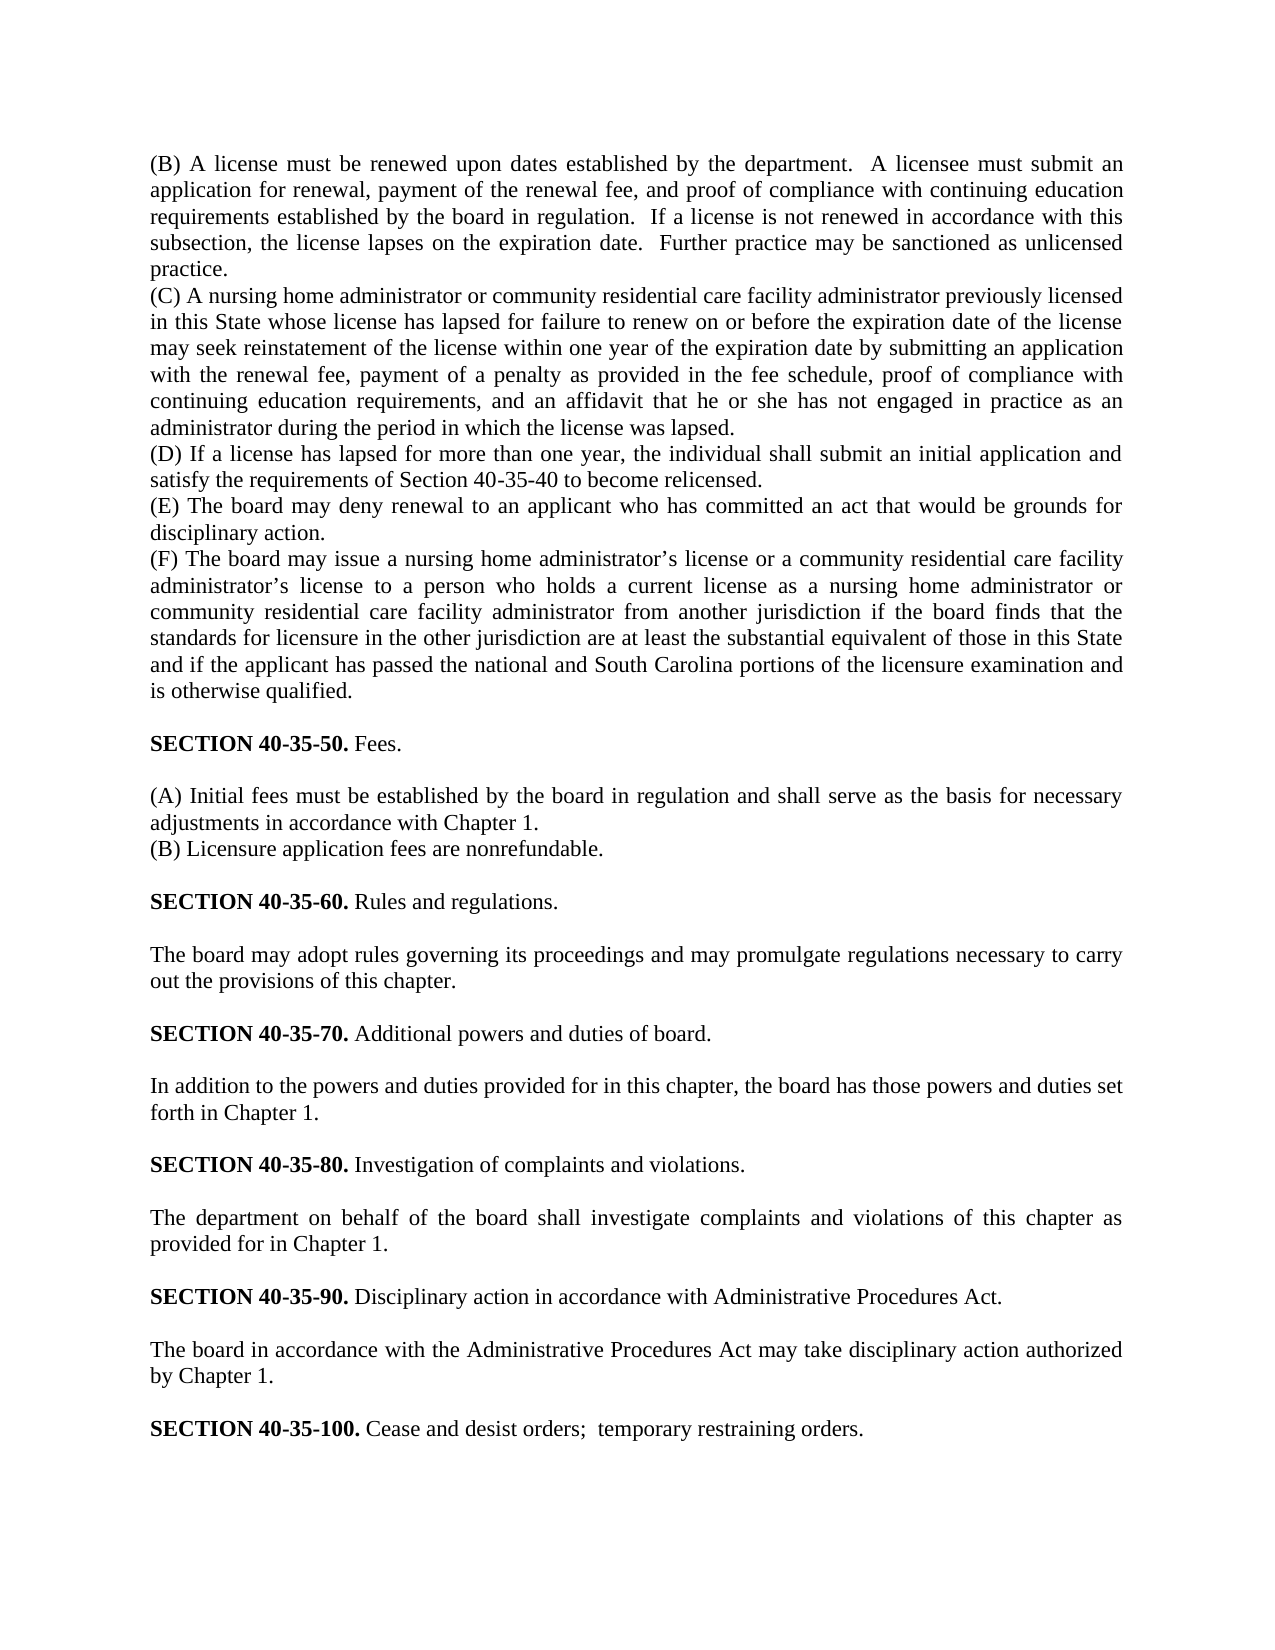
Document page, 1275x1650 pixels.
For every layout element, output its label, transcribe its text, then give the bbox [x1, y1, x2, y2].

text (D) If a license has lapsed for more than one year, the individual shall submit an initial application and satisfy the requirements of Section 40-35-40 to become relicensed. [150, 440, 1125, 493]
text The board may adopt rules governing its proceedings and may promulgate regulations necessary to carry out the provisions of this chapter. [150, 941, 1125, 993]
text The board in accordance with the Administrative Procedures Act may take disciplinary action authorized by Chapter 1. [150, 1336, 1125, 1389]
text SECTION 40-35-60. Rules and regulations. [150, 888, 1125, 914]
text (F) The board may issue a nursing home administrator’s license or a community residential care facility administrator’s license to a person who holds a current license as a nursing home administrator or community residential care facility administrator from another jurisdiction if the board finds that the standards for licensure in the other jurisdiction are at least the substantial equivalent of those in this State and if the applicant has passed the national and South Carolina portions of the licensure examination and is otherwise qualified. [150, 545, 1125, 703]
text SECTION 40-35-70. Additional powers and duties of board. [150, 1020, 1125, 1046]
text The department on behalf of the board shall investigate complaints and violations of this chapter as provided for in Chapter 1. [150, 1204, 1125, 1257]
text SECTION 40-35-100. Cease and desist orders; temporary restraining orders. [150, 1415, 1125, 1441]
text (B) Licensure application fees are nonrefundable. [150, 835, 1125, 862]
text (C) A nursing home administrator or community residential care facility administrator previously licensed in this State whose license has lapsed for failure to renew on or before the expiration date of the license may seek reinstatement of the license within one year of the expiration date by submitting an application with the renewal fee, payment of a penalty as provided in the fee schedule, proof of compliance with continuing education requirements, and an affidavit that he or she has not engaged in practice as an administrator during the period in which the license was lapsed. [150, 282, 1125, 440]
text (A) Initial fees must be established by the board in regulation and shall serve as the basis for necessary adjustments in accordance with Chapter 1. [150, 782, 1125, 835]
text (E) The board may deny renewal to an applicant who has committed an act that would be grounds for disciplinary action. [150, 493, 1125, 545]
text In addition to the powers and duties provided for in this chapter, the board has those powers and duties set forth in Chapter 1. [150, 1072, 1125, 1125]
text SECTION 40-35-90. Disciplinary action in accordance with Administrative Procedures Act. [150, 1283, 1125, 1309]
text SECTION 40-35-80. Investigation of complaints and violations. [150, 1151, 1125, 1178]
text (B) A license must be renewed upon dates established by the department. A licensee must submit an application for renewal, payment of the renewal fee, and proof of compliance with continuing education requirements established by the board in regulation. If a license is not renewed in accordance with this subsection, the license lapses on the expiration date. Further practice may be sanctioned as unlicensed practice. [150, 150, 1125, 282]
text SECTION 40-35-50. Fees. [150, 730, 1125, 756]
